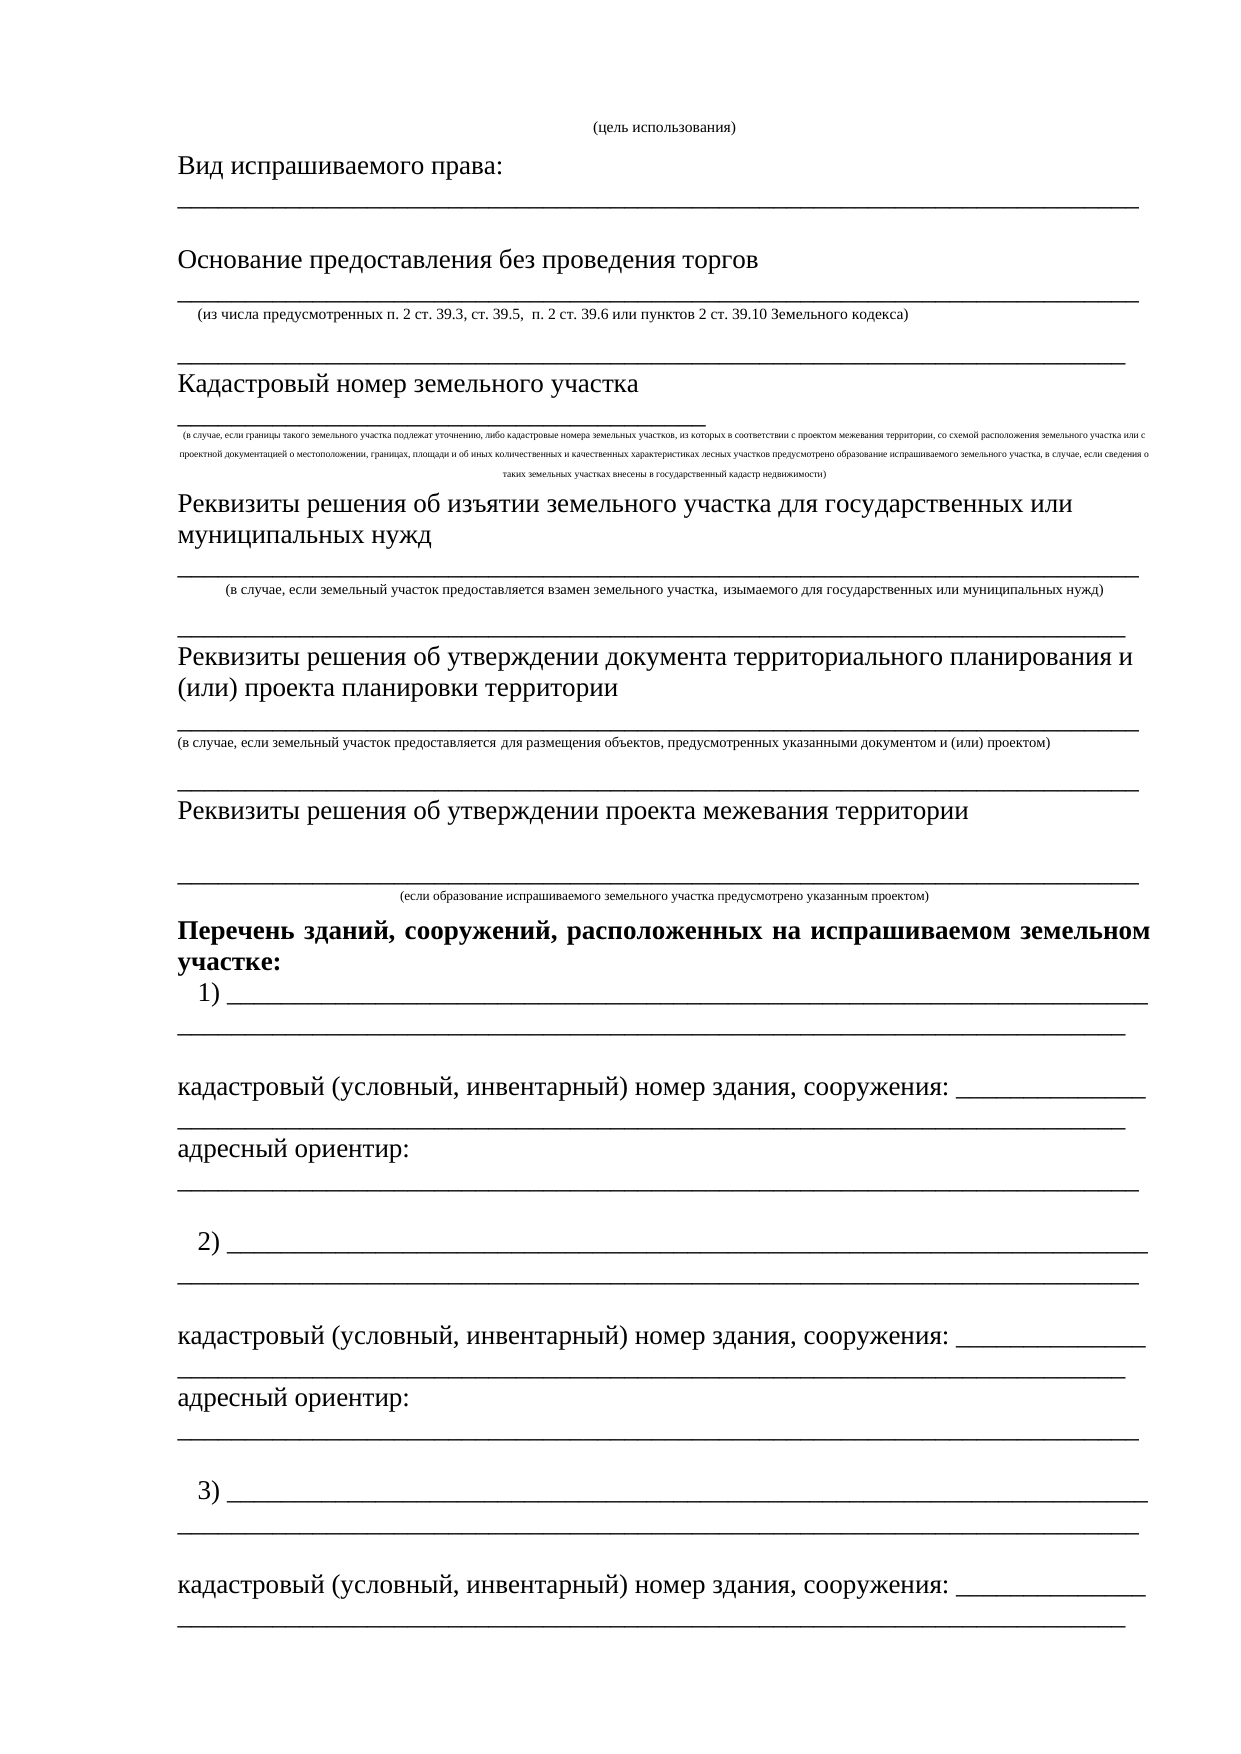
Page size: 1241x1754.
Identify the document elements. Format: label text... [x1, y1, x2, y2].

text ______________________________________________________________________ [177, 1007, 1152, 1038]
text адресный ориентир: _______________________________________________________________________ [177, 1381, 1152, 1443]
text кадастровый (условный, инвентарный) номер здания, сооружения: ______________ [177, 1069, 1152, 1101]
text ______________________________________________________________________ [177, 1101, 1152, 1132]
text _______________________________________________________________________ [177, 763, 1152, 794]
text (цель использования) [177, 118, 1152, 149]
text кадастровый (условный, инвентарный) номер здания, сооружения: ______________ [177, 1568, 1152, 1599]
text (из числа предусмотренных п. 2 ст. 39.3, ст. 39.5, п. 2 ст. 39.6 или пунктов 2 ст. 39.10 Земельного кодекса) [177, 305, 1152, 336]
text _______________________________________________________________________ [177, 1506, 1152, 1537]
text (если образование испрашиваемого земельного участка предусмотрено указанным проектом) [177, 887, 1152, 914]
text _______________________________________________________________________ [177, 1256, 1152, 1288]
text 1) ____________________________________________________________________ [177, 976, 1152, 1007]
text (в случае, если границы такого земельного участка подлежат уточнению, либо кадастровые номера земельных участков, из которых в соответствии с проектом межевания территории, со схемой расположения земельного участка или с проектной документацией о местоположении, границах, площади и об иных количественных и качественных характеристиках лесных участков предусмотрено образование испрашиваемого земельного участка, в случае, если сведения о таких земельных участках внесены в государственный кадастр недвижимости) [177, 429, 1152, 487]
text Реквизиты решения об изъятии земельного участка для государственных или муниципальных нужд _______________________________________________________________________ [177, 487, 1152, 581]
text Вид испрашиваемого права: _______________________________________________________________________ [177, 149, 1152, 212]
text _______________________________________________________________________ [177, 856, 1152, 887]
text Кадастровый номер земельного участка _______________________________________ [177, 367, 1152, 429]
text Реквизиты решения об утверждении документа территориального планирования и (или) проекта планировки территории _______________________________________________________________________ (в случае, если земельный участок предоставляется для размещения объектов, предусмотренных указанными документом и (или) проектом) [177, 640, 1152, 763]
text ______________________________________________________________________ [177, 1350, 1152, 1381]
text 2) ____________________________________________________________________ [177, 1225, 1152, 1256]
text Основание предоставления без проведения торгов _______________________________________________________________________ [177, 243, 1152, 305]
text Перечень зданий, сооружений, расположенных на испрашиваемом земельном участке: [177, 914, 1152, 976]
text ______________________________________________________________________ [177, 609, 1152, 640]
text ______________________________________________________________________ [177, 1599, 1152, 1630]
text кадастровый (условный, инвентарный) номер здания, сооружения: ______________ [177, 1319, 1152, 1350]
text адресный ориентир: _______________________________________________________________________ [177, 1132, 1152, 1194]
text Реквизиты решения об утверждении проекта межевания территории [177, 794, 1152, 825]
text ______________________________________________________________________ [177, 336, 1152, 367]
text (в случае, если земельный участок предоставляется взамен земельного участка, изымаемого для государственных или муниципальных нужд) [177, 581, 1152, 609]
text 3) ____________________________________________________________________ [177, 1474, 1152, 1506]
